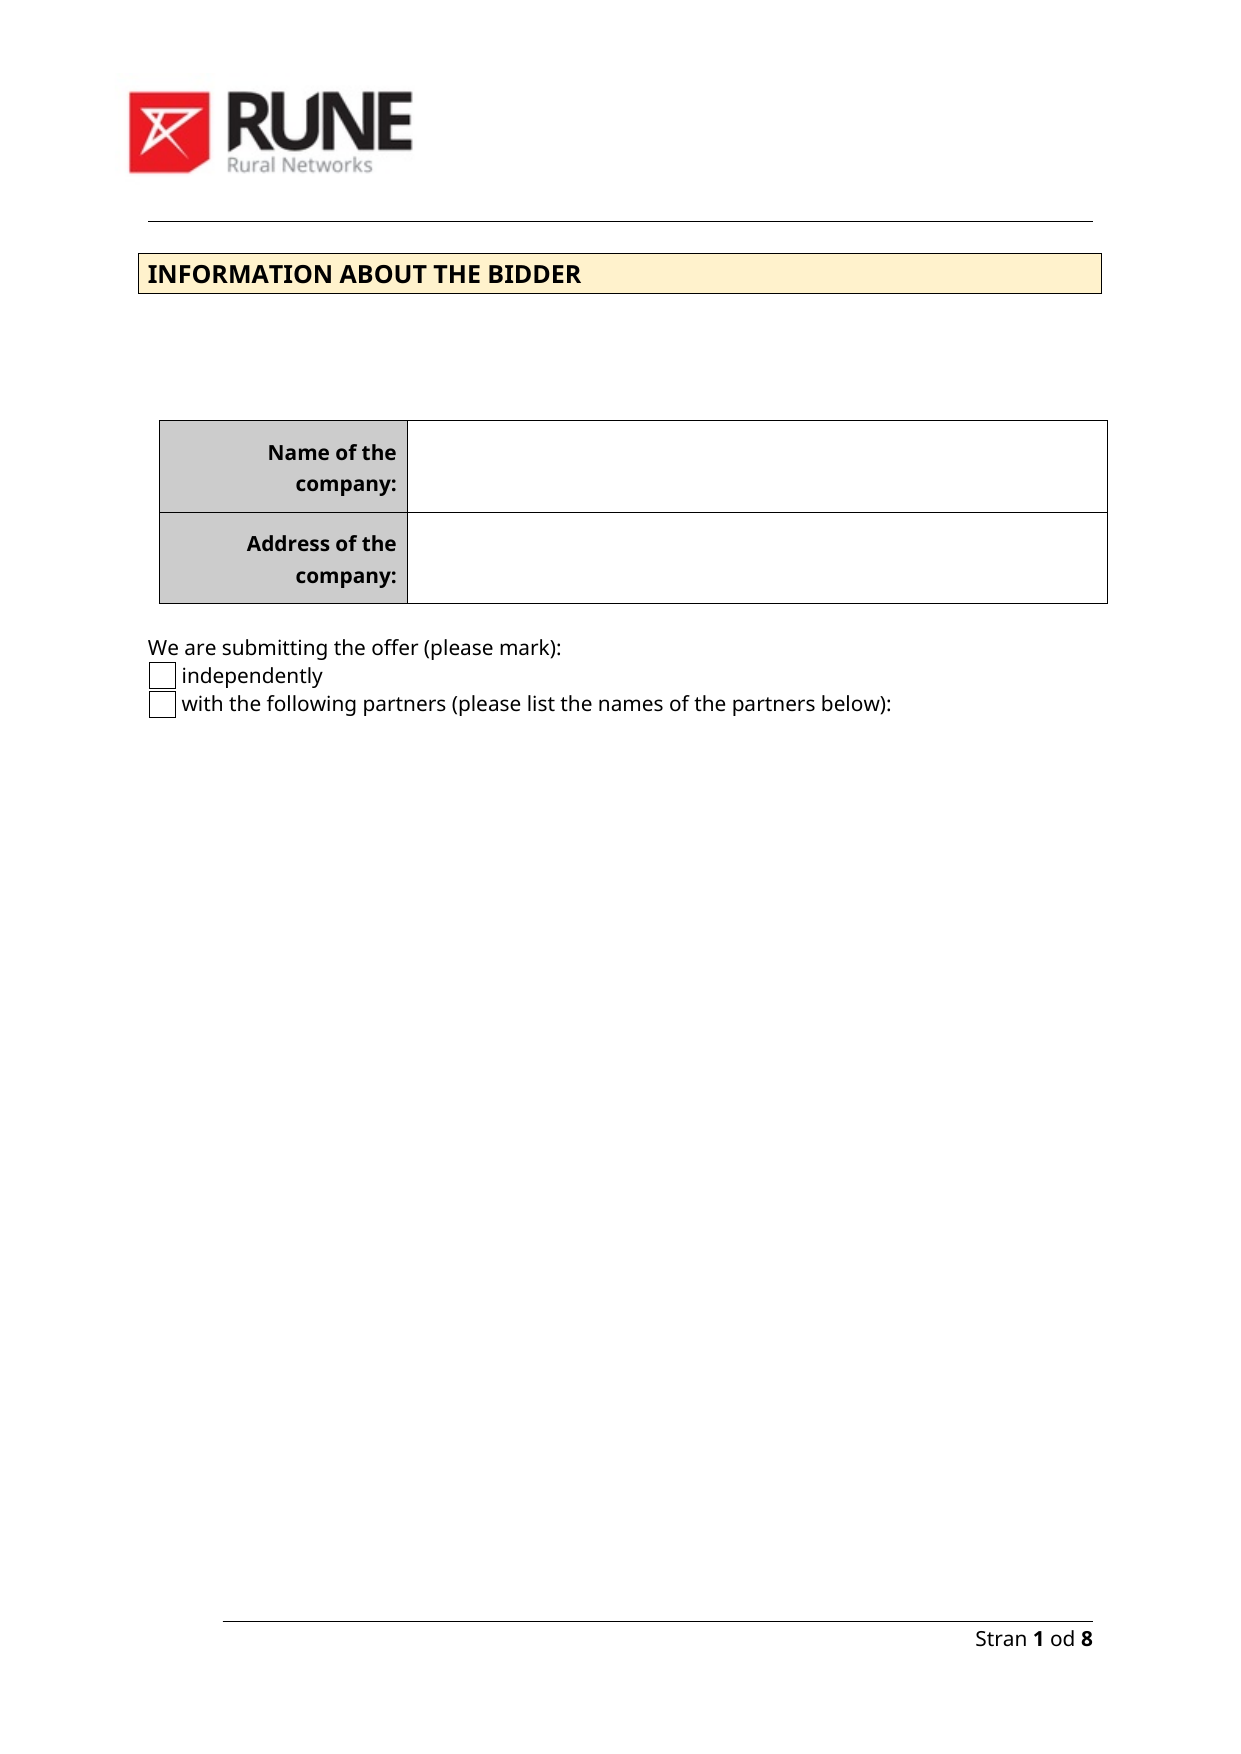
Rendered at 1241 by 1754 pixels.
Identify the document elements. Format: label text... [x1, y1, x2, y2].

table_header [408, 421, 1107, 512]
table_cell [408, 513, 1107, 603]
text We are submitting the offer (please mark): [148, 633, 1093, 661]
table_header Name of the company: [160, 421, 407, 512]
table_cell Address of the company: [160, 513, 407, 603]
text independently [148, 661, 1093, 689]
subtitle INFORMATION ABOUT THE BIDDER [139, 254, 1101, 293]
text with the following partners (please list the names of the partners below): [148, 689, 1093, 718]
picture [114, 73, 427, 191]
